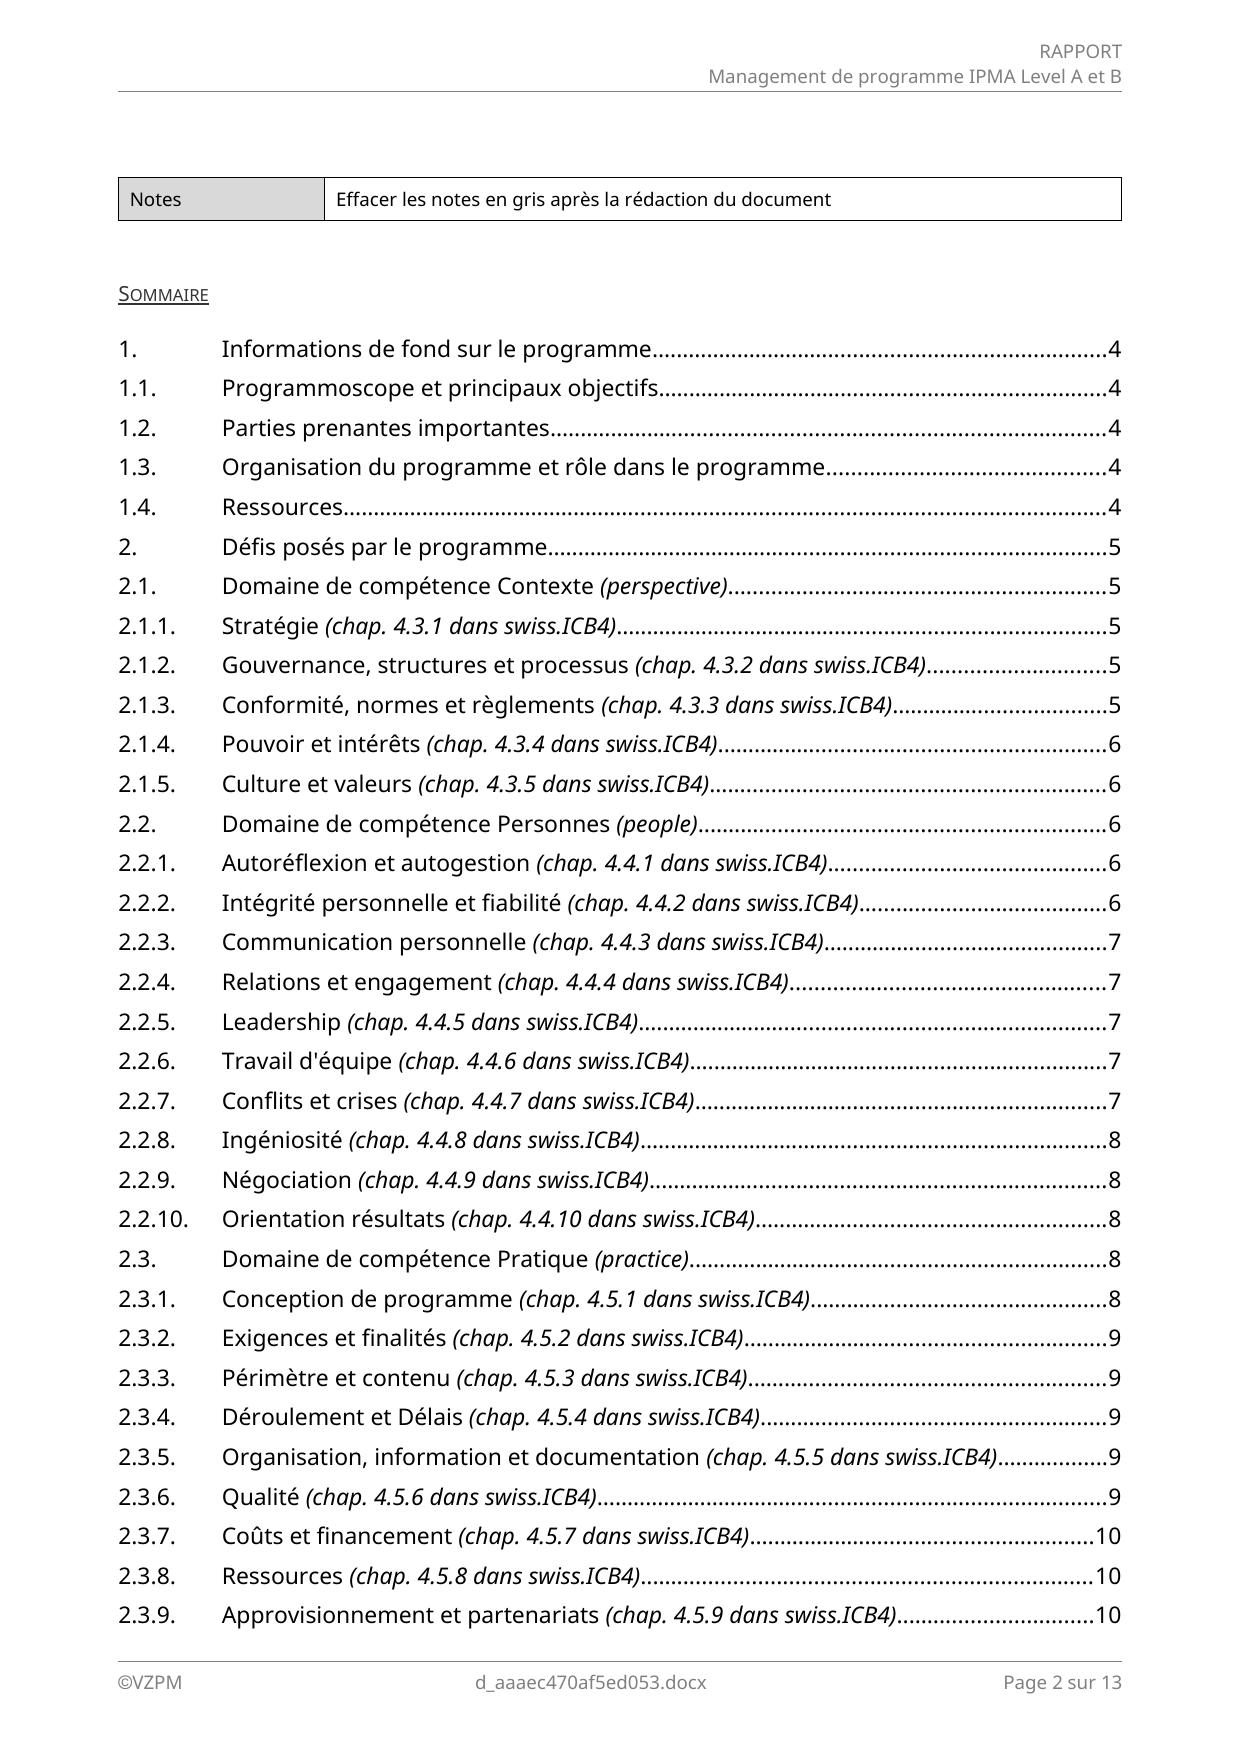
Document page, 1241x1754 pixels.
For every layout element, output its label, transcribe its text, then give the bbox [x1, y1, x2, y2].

text 2.1.2. Gouvernance, structures et processus (chap. 4.3.2 dans swiss.ICB4) 5 [118, 649, 1122, 680]
text 2.3.2. Exigences et finalités (chap. 4.5.2 dans swiss.ICB4) 9 [118, 1322, 1122, 1353]
text 2.2.6. Travail d'équipe (chap. 4.4.6 dans swiss.ICB4) 7 [118, 1045, 1122, 1076]
text 1.3. Organisation du programme et rôle dans le programme 4 [118, 451, 1122, 482]
text 1.1. Programmoscope et principaux objectifs 4 [118, 372, 1122, 403]
text 2.2.3. Communication personnelle (chap. 4.4.3 dans swiss.ICB4) 7 [118, 926, 1122, 957]
text 2.3.7. Coûts et financement (chap. 4.5.7 dans swiss.ICB4) 10 [118, 1520, 1122, 1551]
text 2.2. Domaine de compétence Personnes (people) 6 [118, 807, 1122, 839]
text 2.3.5. Organisation, information et documentation (chap. 4.5.5 dans swiss.ICB4) 9 [118, 1441, 1122, 1472]
text 2.3.1. Conception de programme (chap. 4.5.1 dans swiss.ICB4) 8 [118, 1282, 1122, 1314]
text 2.3.4. Déroulement et Délais (chap. 4.5.4 dans swiss.ICB4) 9 [118, 1401, 1122, 1432]
text 2.1.1. Stratégie (chap. 4.3.1 dans swiss.ICB4) 5 [118, 609, 1122, 641]
text 2.2.4. Relations et engagement (chap. 4.4.4 dans swiss.ICB4) 7 [118, 966, 1122, 997]
text 2.3. Domaine de compétence Pratique (practice) 8 [118, 1243, 1122, 1274]
text 2.3.8. Ressources (chap. 4.5.8 dans swiss.ICB4) 10 [118, 1559, 1122, 1591]
subtitle Sommaire [118, 279, 1122, 307]
text 2.2.10. Orientation résultats (chap. 4.4.10 dans swiss.ICB4) 8 [118, 1203, 1122, 1234]
text 2.3.9. Approvisionnement et partenariats (chap. 4.5.9 dans swiss.ICB4) 10 [118, 1599, 1122, 1630]
text 2.1.5. Culture et valeurs (chap. 4.3.5 dans swiss.ICB4) 6 [118, 768, 1122, 799]
text 2.2.9. Négociation (chap. 4.4.9 dans swiss.ICB4) 8 [118, 1164, 1122, 1195]
table_cell Effacer les notes en gris après la rédaction du document [325, 178, 1121, 220]
text 1.4. Ressources 4 [118, 491, 1122, 522]
text 2.2.1. Autoréflexion et autogestion (chap. 4.4.1 dans swiss.ICB4) 6 [118, 847, 1122, 878]
text 2.1. Domaine de compétence Contexte (perspective) 5 [118, 570, 1122, 601]
text 2.2.5. Leadership (chap. 4.4.5 dans swiss.ICB4) 7 [118, 1005, 1122, 1037]
table_cell Notes [119, 178, 324, 220]
text 1. Informations de fond sur le programme 4 [118, 332, 1122, 364]
text 2.2.8. Ingéniosité (chap. 4.4.8 dans swiss.ICB4) 8 [118, 1124, 1122, 1155]
text 1.2. Parties prenantes importantes 4 [118, 412, 1122, 443]
text 2.2.2. Intégrité personnelle et fiabilité (chap. 4.4.2 dans swiss.ICB4) 6 [118, 887, 1122, 918]
text 2.3.6. Qualité (chap. 4.5.6 dans swiss.ICB4) 9 [118, 1480, 1122, 1512]
text 2.1.3. Conformité, normes et règlements (chap. 4.3.3 dans swiss.ICB4) 5 [118, 689, 1122, 720]
text 2.2.7. Conflits et crises (chap. 4.4.7 dans swiss.ICB4) 7 [118, 1084, 1122, 1116]
text 2.3.3. Périmètre et contenu (chap. 4.5.3 dans swiss.ICB4) 9 [118, 1362, 1122, 1393]
text 2.1.4. Pouvoir et intérêts (chap. 4.3.4 dans swiss.ICB4) 6 [118, 728, 1122, 759]
text 2. Défis posés par le programme 5 [118, 530, 1122, 562]
